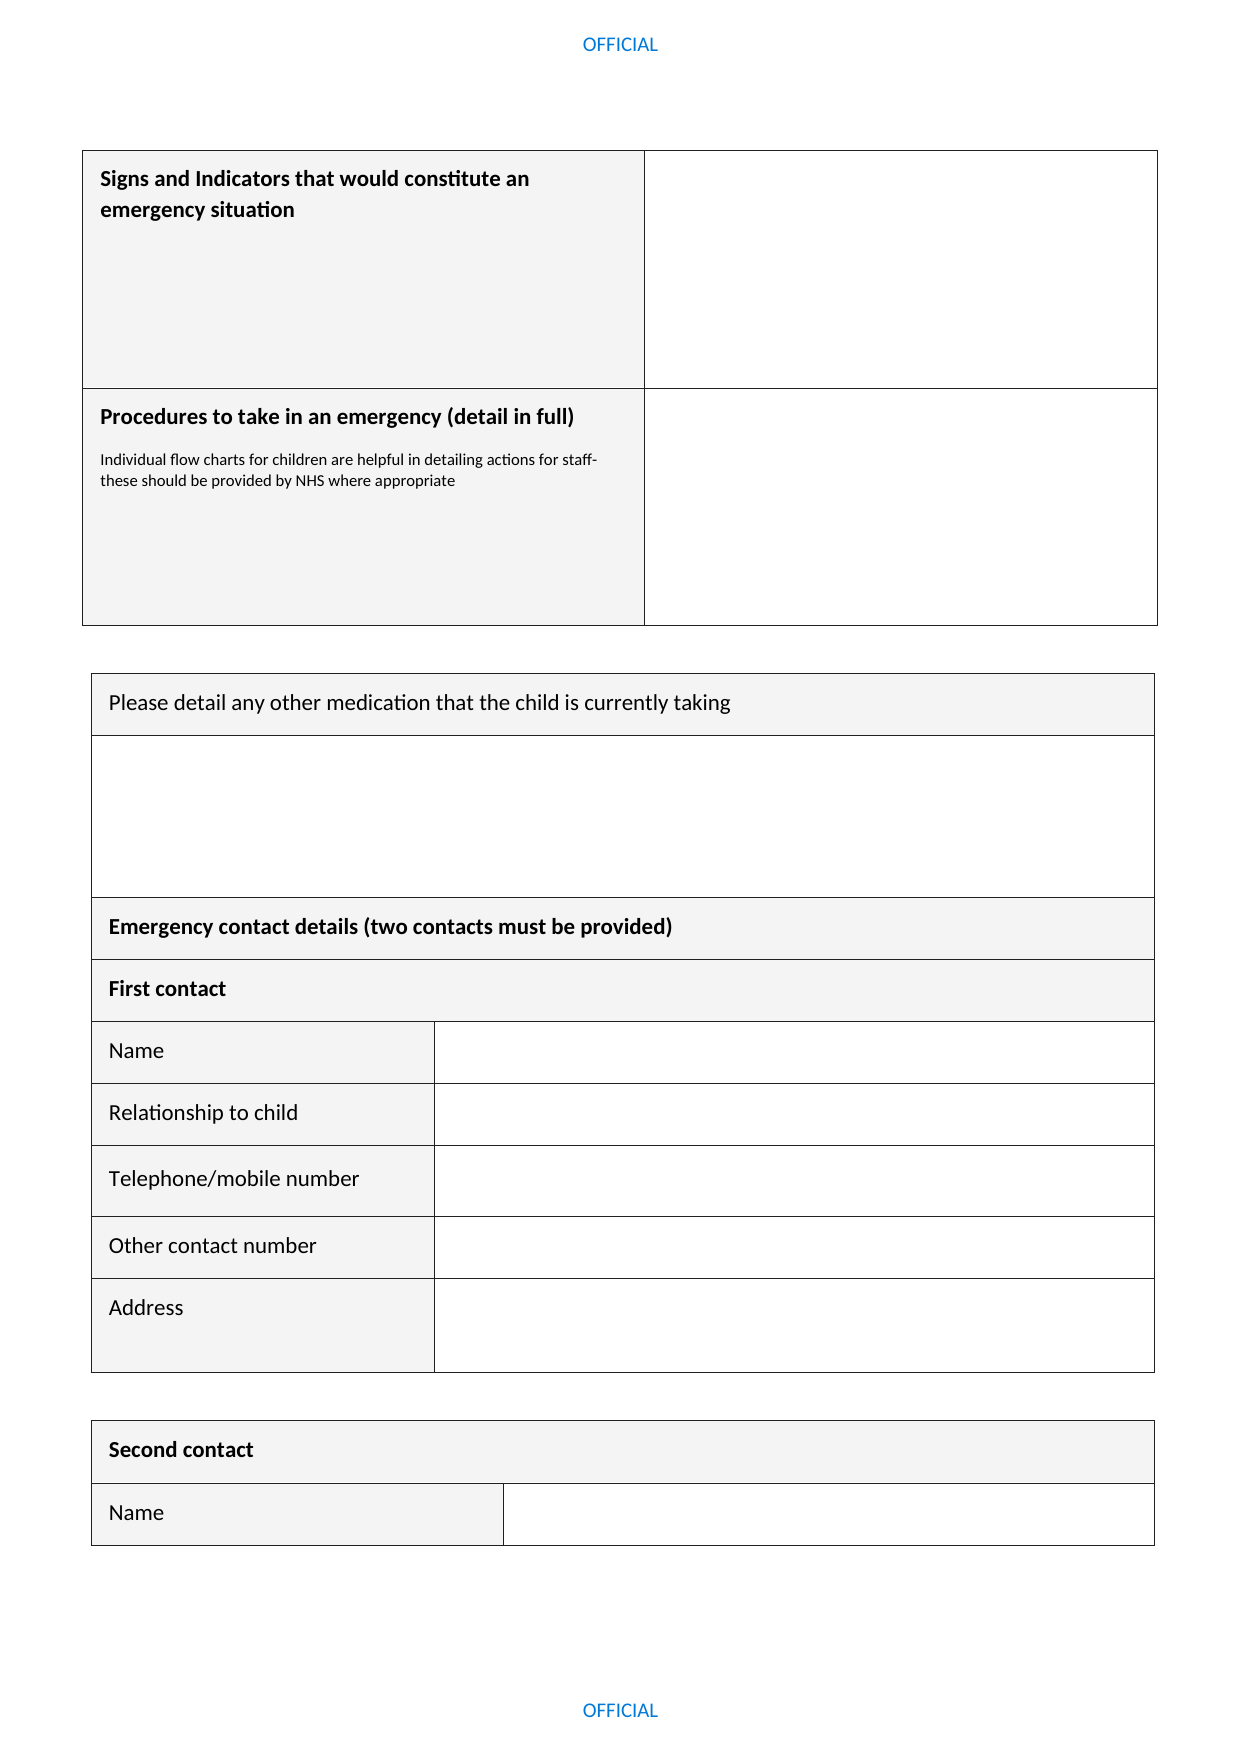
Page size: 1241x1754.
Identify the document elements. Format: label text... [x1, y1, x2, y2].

table_header [942, 674, 1154, 735]
table_cell [942, 1084, 1154, 1145]
table_cell Procedures to take in an emergency (detail in full) Individual flow charts for children are helpful in detailing actions for staff- these should be provided by NHS where appropriate [83, 389, 644, 625]
table_cell Address [92, 1279, 434, 1372]
table_cell [942, 1022, 1154, 1083]
table_cell First contact [92, 960, 942, 1021]
table_cell Relationship to child [92, 1084, 434, 1145]
table_header Please detail any other medication that the child is currently taking [92, 674, 942, 735]
table_cell [504, 1484, 1154, 1545]
table_cell [645, 389, 1157, 625]
table_cell Signs and Indicators that would constitute an emergency situation [83, 151, 644, 387]
table_cell [92, 736, 942, 897]
table_cell [435, 1084, 942, 1145]
table_header Second contact [92, 1421, 1154, 1482]
table_cell [942, 960, 1154, 1021]
table_cell [435, 1279, 1154, 1372]
table_cell Telephone/mobile number [92, 1146, 434, 1216]
table_cell [942, 1146, 1154, 1216]
table_cell Emergency contact details (two contacts must be provided) [92, 898, 942, 959]
table_cell [942, 1217, 1154, 1278]
table_cell [942, 736, 1154, 897]
table_cell [435, 1217, 942, 1278]
table_cell Name [92, 1484, 503, 1545]
table_cell Other contact number [92, 1217, 434, 1278]
table_cell Name [92, 1022, 434, 1083]
table_cell [435, 1022, 942, 1083]
table_cell [645, 151, 1157, 387]
table_cell [435, 1146, 942, 1216]
table_cell [942, 898, 1154, 959]
